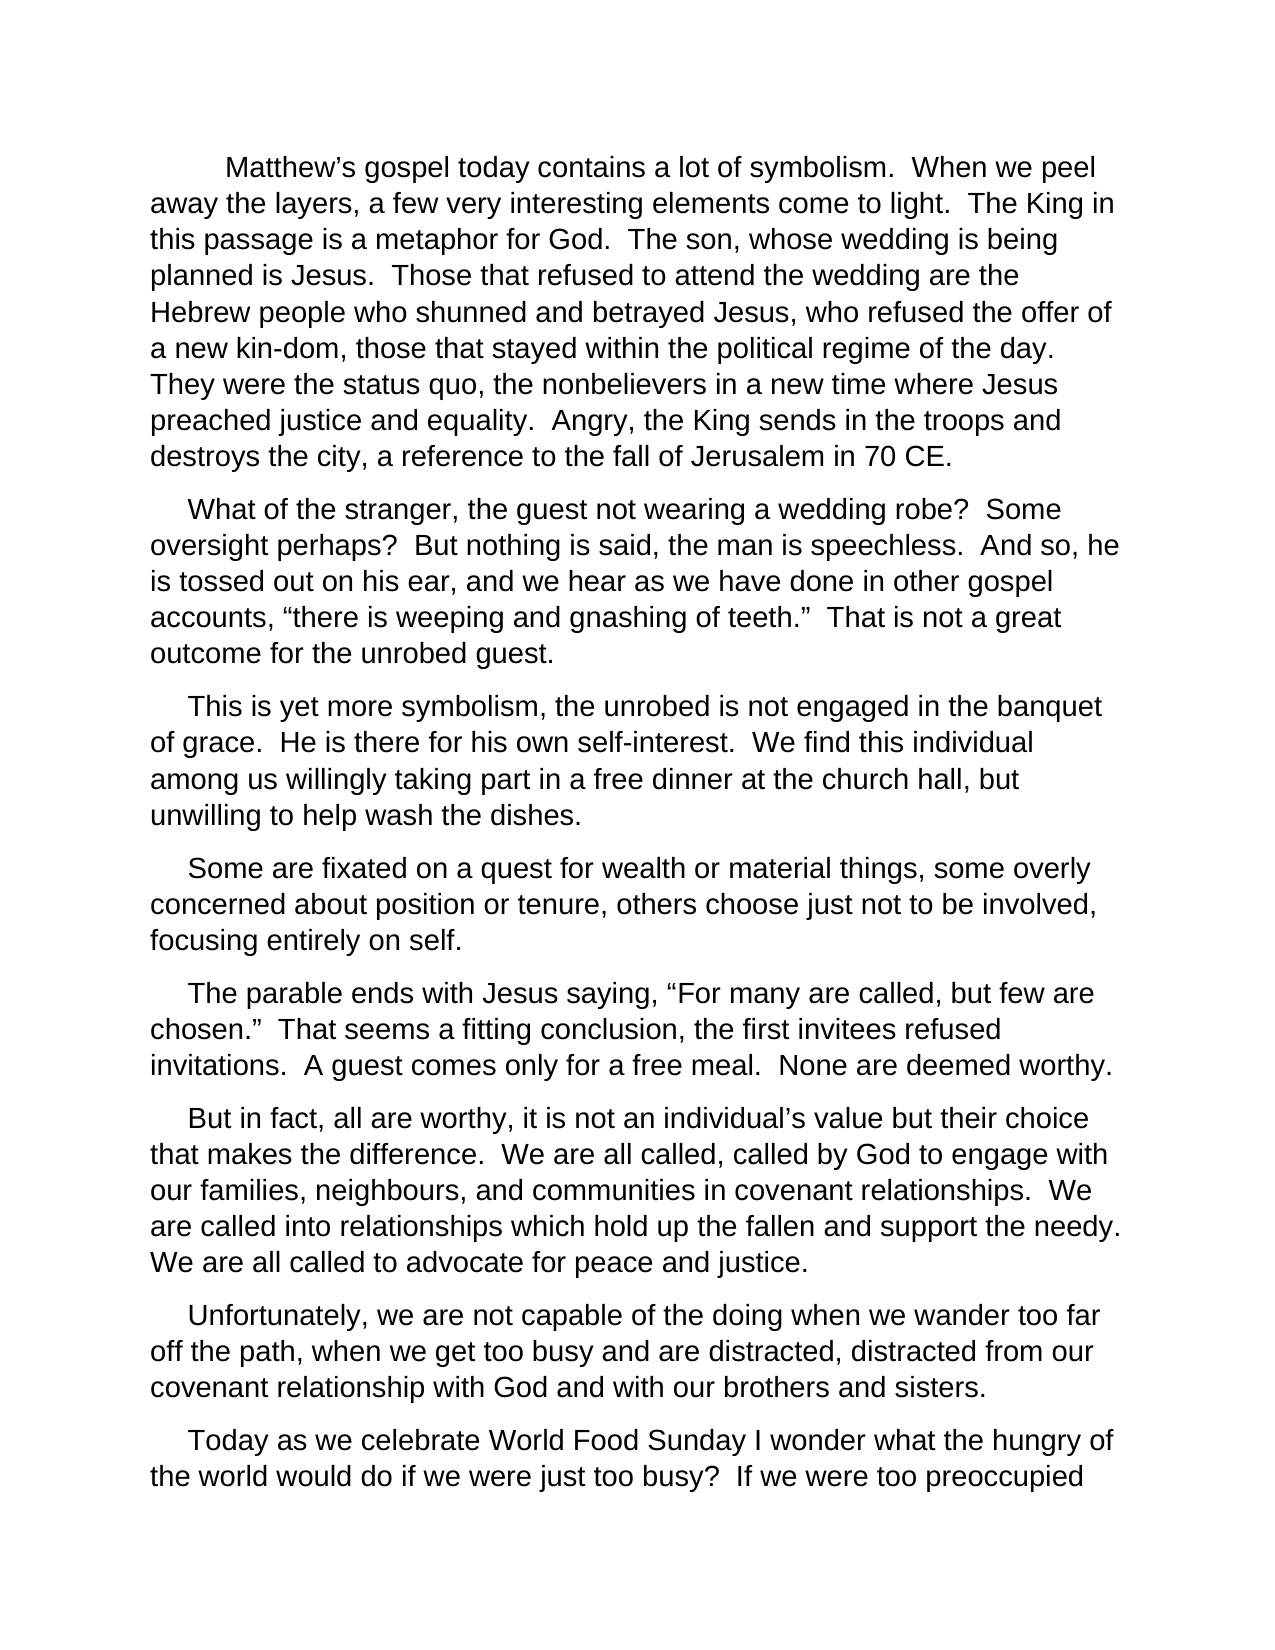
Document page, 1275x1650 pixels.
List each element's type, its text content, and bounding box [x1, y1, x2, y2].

text Some are fixated on a quest for wealth or material things, some overly concerned about position or tenure, others choose just not to be involved, focusing entirely on self. [150, 851, 1125, 956]
text What of the stranger, the guest not wearing a wedding robe? Some oversight perhaps? But nothing is said, the man is speechless. And so, he is tossed out on his ear, and we hear as we have done in other gospel accounts, “there is weeping and gnashing of teeth.” That is not a great outcome for the unrobed guest. [150, 492, 1125, 670]
text The parable ends with Jesus saying, “For many are called, but few are chosen.” That seems a fitting conclusion, the first invitees refused invitations. A guest comes only for a free meal. None are deemed worthy. [150, 976, 1125, 1082]
text Matthew’s gospel today contains a lot of symbolism. When we peel away the layers, a few very interesting elements come to light. The King in this passage is a metaphor for God. The son, whose wedding is being planned is Jesus. Those that refused to attend the wedding are the Hebrew people who shunned and betrayed Jesus, who refused the offer of a new kin-dom, those that stayed within the political regime of the day. They were the status quo, the nonbelievers in a new time where Jesus preached justice and equality. Angry, the King sends in the troops and destroys the city, a reference to the fall of Jerusalem in 70 CE. [150, 150, 1125, 473]
text But in fact, all are worthy, it is not an individual’s value but their choice that makes the difference. We are all called, called by God to engage with our families, neighbours, and communities in covenant relationships. We are called into relationships which hold up the fallen and support the needy. We are all called to advocate for peace and justice. [150, 1101, 1125, 1279]
text Unfortunately, we are not capable of the doing when we wander too far off the path, when we get too busy and are distracted, distracted from our covenant relationship with God and with our brothers and sisters. [150, 1298, 1125, 1404]
text This is yet more symbolism, the unrobed is not engaged in the banquet of grace. He is there for his own self-interest. We find this individual among us willingly taking part in a free dinner at the church hall, but unwilling to help wash the dishes. [150, 689, 1125, 831]
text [150, 1423, 1125, 1493]
